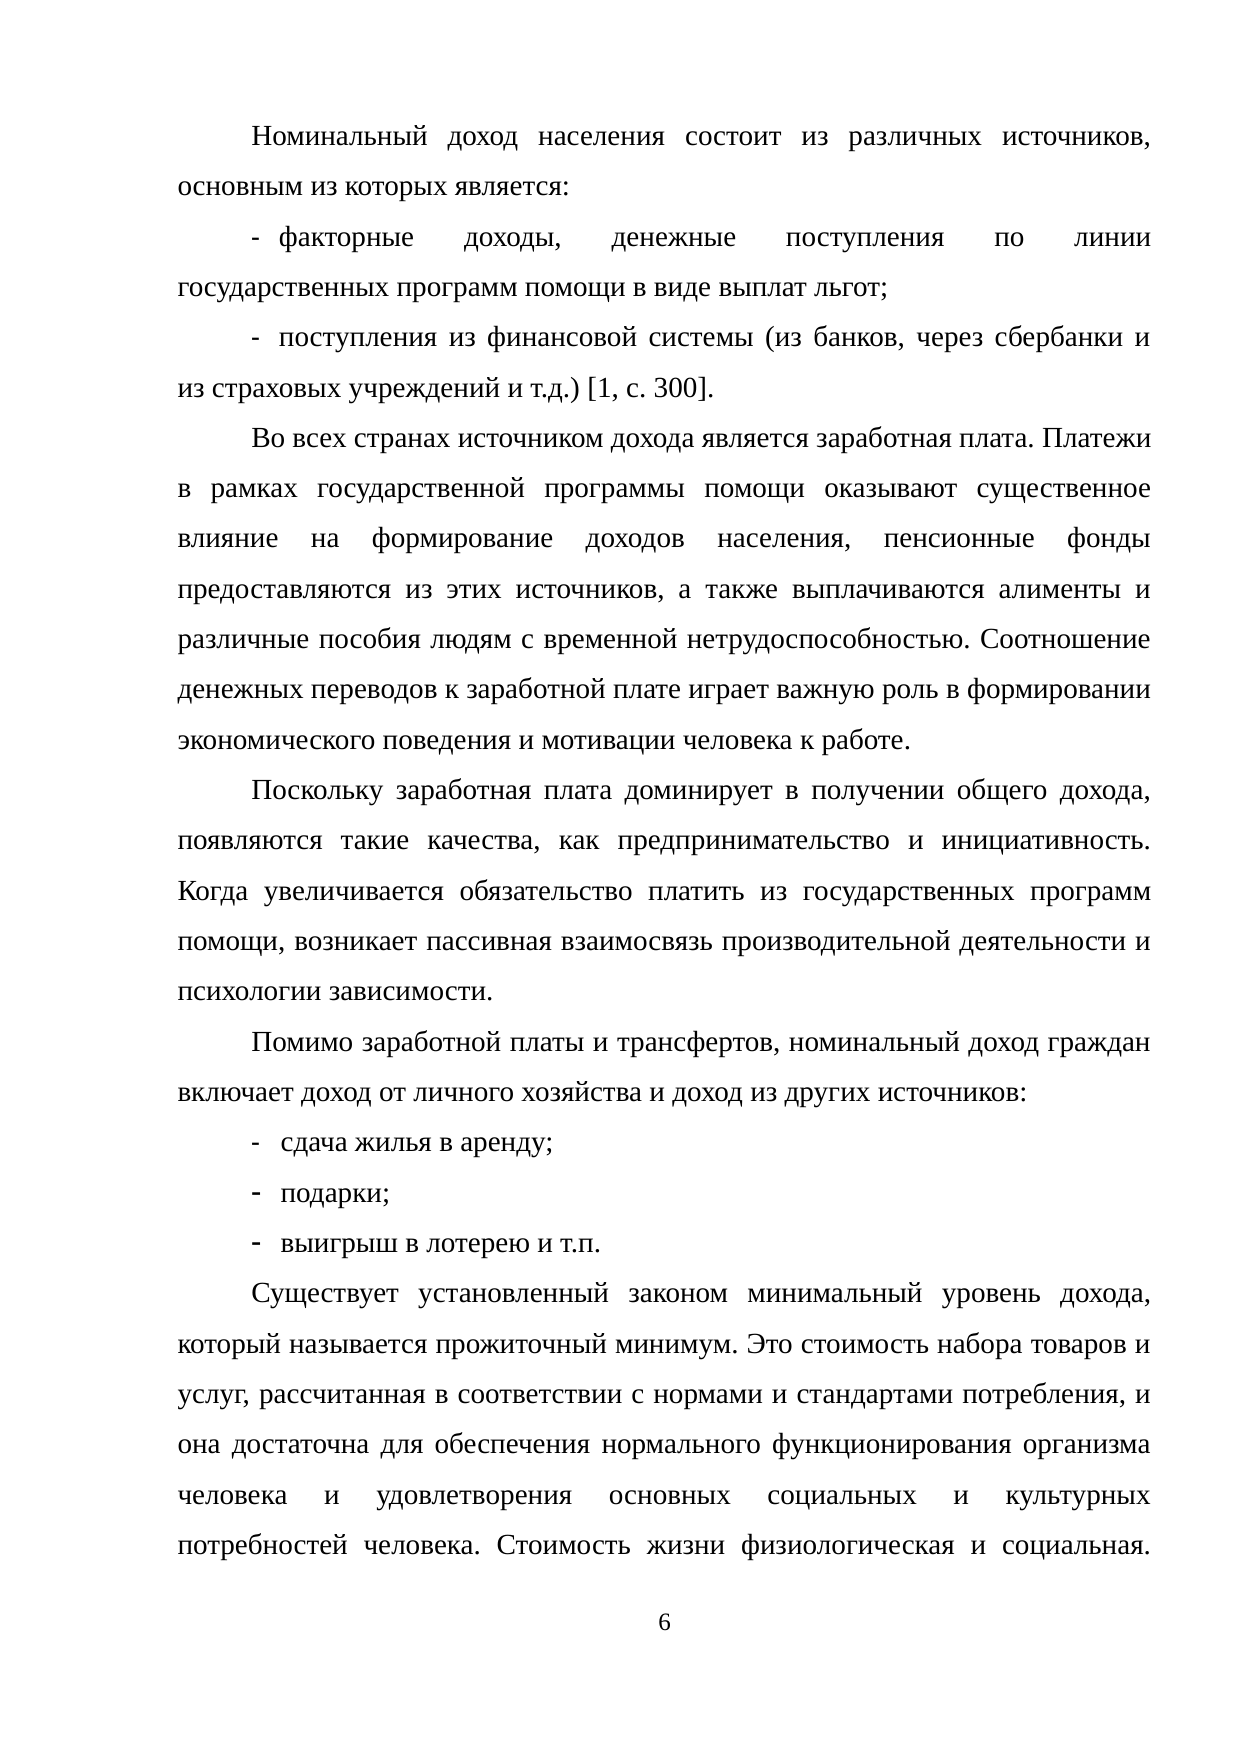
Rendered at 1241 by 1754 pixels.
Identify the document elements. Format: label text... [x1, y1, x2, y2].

list факторные доходы, денежные поступления по линии государственных программ помощи в виде выплат льгот; [177, 219, 1152, 303]
text Помимо заработной платы и трансфертов, номинальный доход граждан включает доход от личного хозяйства и доход из других источников: [177, 1024, 1152, 1108]
list поступления из финансовой системы (из банков, через сбербанки и из страховых учреждений и т.д.) [1, с. 300]. [177, 319, 1152, 403]
list подарки; [177, 1175, 1152, 1208]
text Во всех странах источником дохода является заработная плата. Платежи в рамках государственной программы помощи оказывают существенное влияние на формирование доходов населения, пенсионные фонды предоставляются из этих источников, а также выплачиваются алименты и различные пособия людям с временной нетрудоспособностью. Соотношение денежных переводов к заработной плате играет важную роль в формировании экономического поведения и мотивации человека к работе. [177, 420, 1152, 755]
list выигрыш в лотерею и т.п. [177, 1225, 1152, 1259]
text Поскольку заработная плата доминирует в получении общего дохода, появляются такие качества, как предпринимательство и инициативность. Когда увеличивается обязательство платить из государственных программ помощи, возникает пассивная взаимосвязь производительной деятельности и психологии зависимости. [177, 772, 1152, 1007]
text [177, 1276, 1152, 1561]
list сдача жилья в аренду; [177, 1124, 1152, 1158]
text Номинальный доход населения состоит из различных источников, основным из которых является: [177, 118, 1152, 202]
